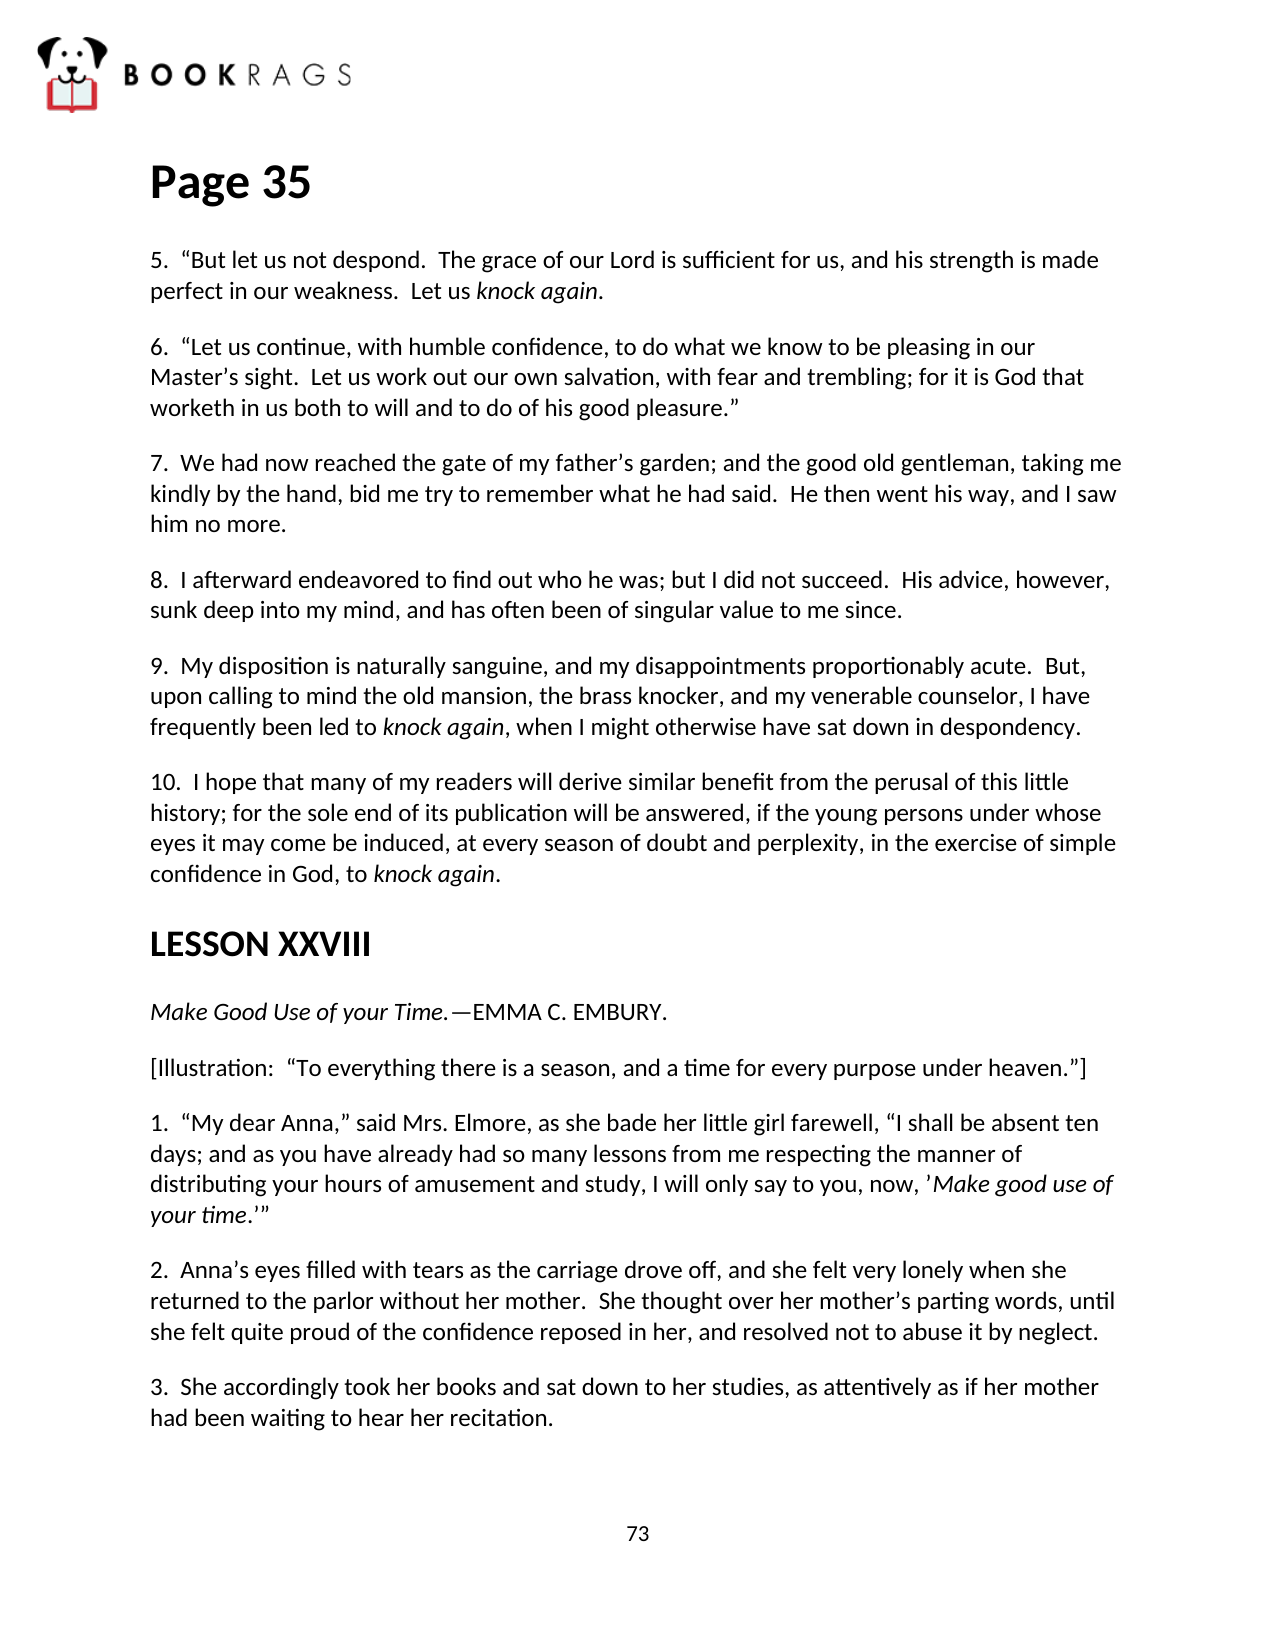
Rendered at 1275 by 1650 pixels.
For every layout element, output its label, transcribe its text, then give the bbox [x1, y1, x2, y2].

text LESSON XXVIII [150, 919, 1125, 965]
text 10. I hope that many of my readers will derive similar benefit from the perusal of this little history; for the sole end of its publication will be answered, if the young persons under whose eyes it may come be induced, at every season of doubt and perplexity, in the exercise of simple confidence in God, to knock again. [150, 766, 1125, 888]
text 2. Anna’s eyes filled with tears as the carriage drove off, and she felt very lonely when she returned to the parlor without her mother. She thought over her mother’s parting words, until she felt quite proud of the confidence reposed in her, and resolved not to abuse it by neglect. [150, 1255, 1125, 1346]
text 3. She accordingly took her books and sat down to her studies, as attentively as if her mother had been waiting to hear her recitation. [150, 1371, 1125, 1432]
text [Illustration: “To everything there is a season, and a time for every purpose under heaven.”] [150, 1052, 1125, 1083]
picture [37, 37, 351, 113]
text 7. We had now reached the gate of my father’s garden; and the good old gentleman, taking me kindly by the hand, bid me try to remember what he had said. He then went his way, and I saw him no more. [150, 447, 1125, 539]
text Make Good Use of your Time.—­EMMA C. EMBURY. [150, 997, 1125, 1027]
text 5. “But let us not despond. The grace of our Lord is sufficient for us, and his strength is made perfect in our weakness. Let us knock again. [150, 244, 1125, 306]
text Page 35 [150, 150, 1125, 211]
text 6. “Let us continue, with humble confidence, to do what we know to be pleasing in our Master’s sight. Let us work out our own salvation, with fear and trembling; for it is God that worketh in us both to will and to do of his good pleasure.” [150, 331, 1125, 422]
text 9. My disposition is naturally sanguine, and my disappointments proportionably acute. But, upon calling to mind the old mansion, the brass knocker, and my venerable counselor, I have frequently been led to knock again, when I might otherwise have sat down in despondency. [150, 650, 1125, 741]
text 1. “My dear Anna,” said Mrs. Elmore, as she bade her little girl farewell, “I shall be absent ten days; and as you have already had so many lessons from me respecting the manner of distributing your hours of amusement and study, I will only say to you, now, ’Make good use of your time.’” [150, 1108, 1125, 1230]
text 8. I afterward endeavored to find out who he was; but I did not succeed. His advice, however, sunk deep into my mind, and has often been of singular value to me since. [150, 564, 1125, 625]
